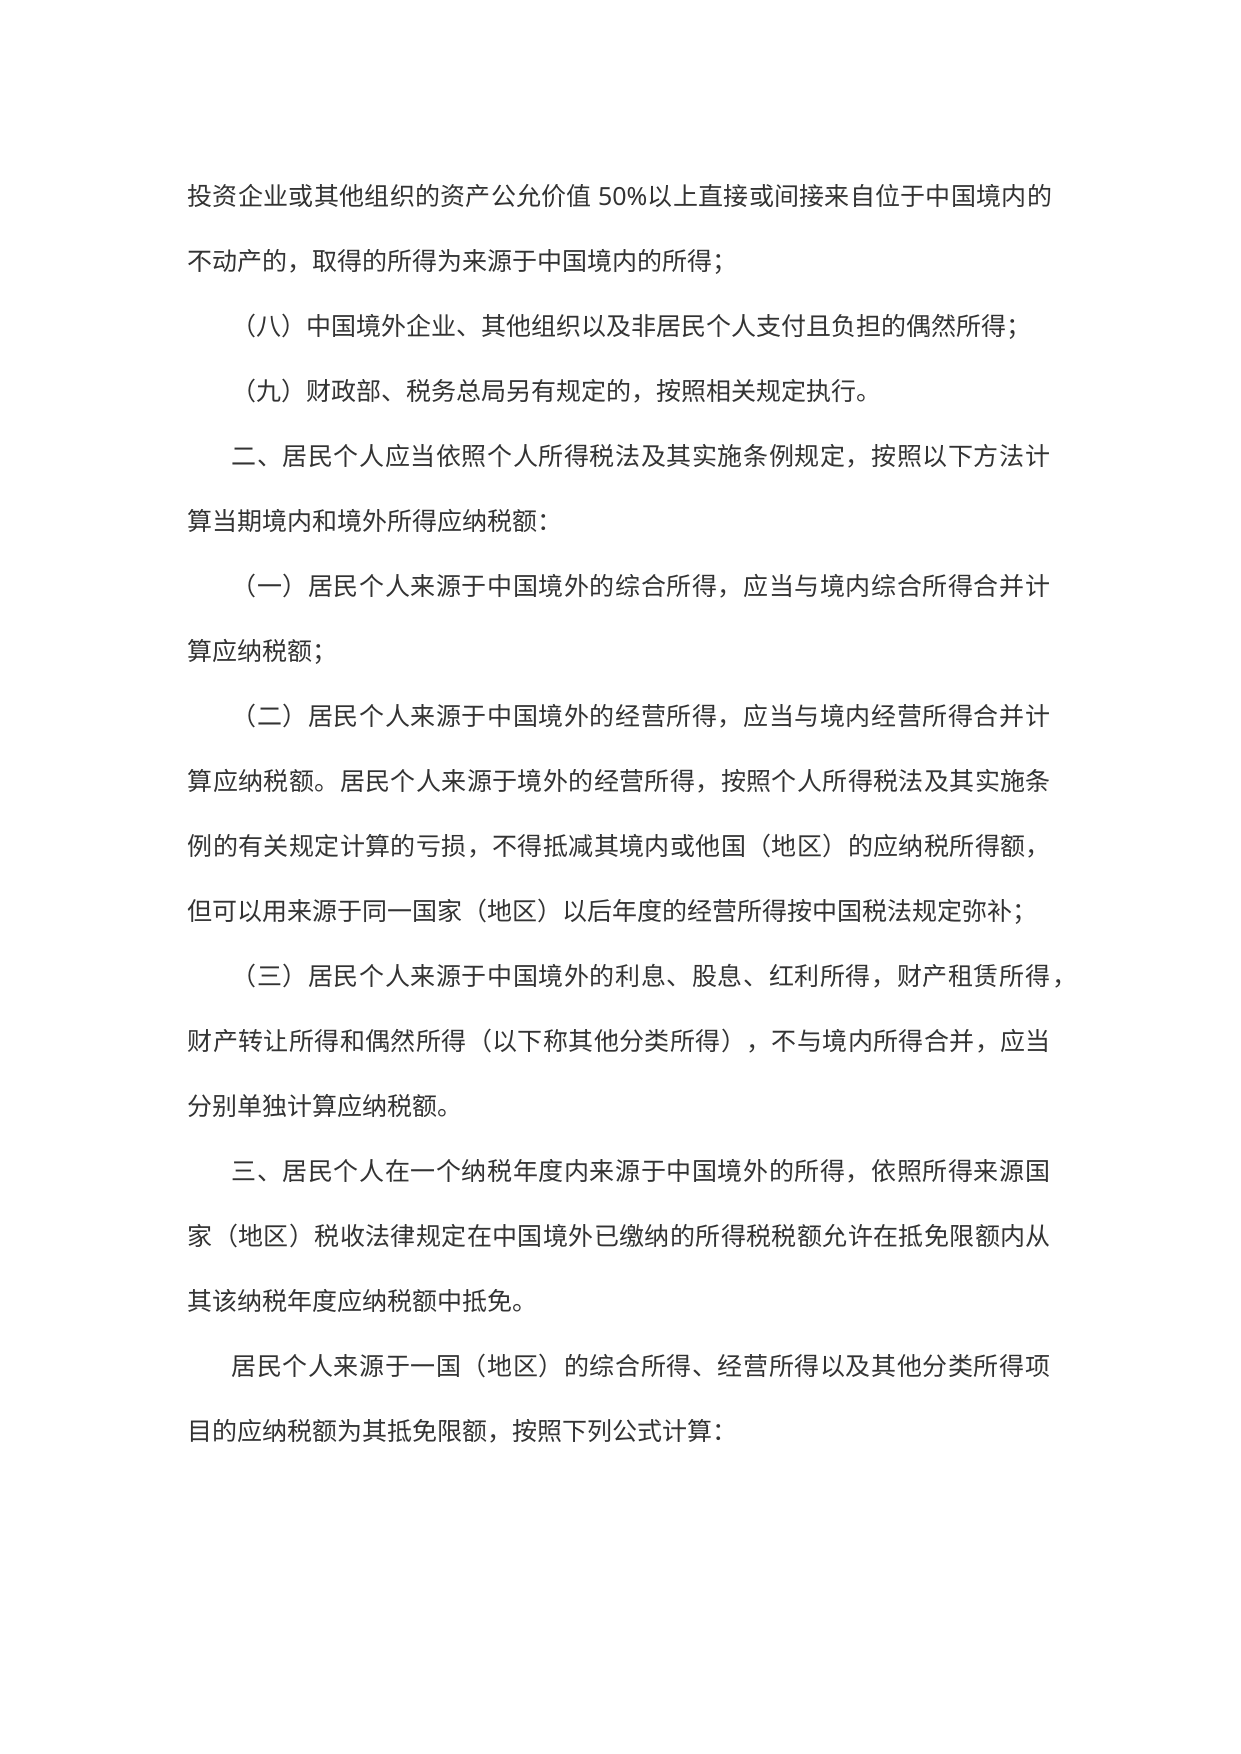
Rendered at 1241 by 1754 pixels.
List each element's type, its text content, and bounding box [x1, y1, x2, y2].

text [187, 162, 1053, 292]
text （三）居民个人来源于中国境外的利息、股息、红利所得，财产租赁所得，财产转让所得和偶然所得（以下称其他分类所得），不与境内所得合并，应当分别单独计算应纳税额。 [187, 942, 1053, 1137]
text （八）中国境外企业、其他组织以及非居民个人支付且负担的偶然所得； [187, 292, 1053, 357]
text （九）财政部、税务总局另有规定的，按照相关规定执行。 [187, 357, 1053, 422]
text 居民个人来源于一国（地区）的综合所得、经营所得以及其他分类所得项目的应纳税额为其抵免限额，按照下列公式计算： [187, 1332, 1053, 1462]
text 二、居民个人应当依照个人所得税法及其实施条例规定，按照以下方法计算当期境内和境外所得应纳税额： [187, 422, 1053, 552]
text （二）居民个人来源于中国境外的经营所得，应当与境内经营所得合并计算应纳税额。居民个人来源于境外的经营所得，按照个人所得税法及其实施条例的有关规定计算的亏损，不得抵减其境内或他国（地区）的应纳税所得额，但可以用来源于同一国家（地区）以后年度的经营所得按中国税法规定弥补； [187, 682, 1053, 942]
text 三、居民个人在一个纳税年度内来源于中国境外的所得，依照所得来源国家（地区）税收法律规定在中国境外已缴纳的所得税税额允许在抵免限额内从其该纳税年度应纳税额中抵免。 [187, 1137, 1053, 1332]
text （一）居民个人来源于中国境外的综合所得，应当与境内综合所得合并计算应纳税额； [187, 552, 1053, 682]
